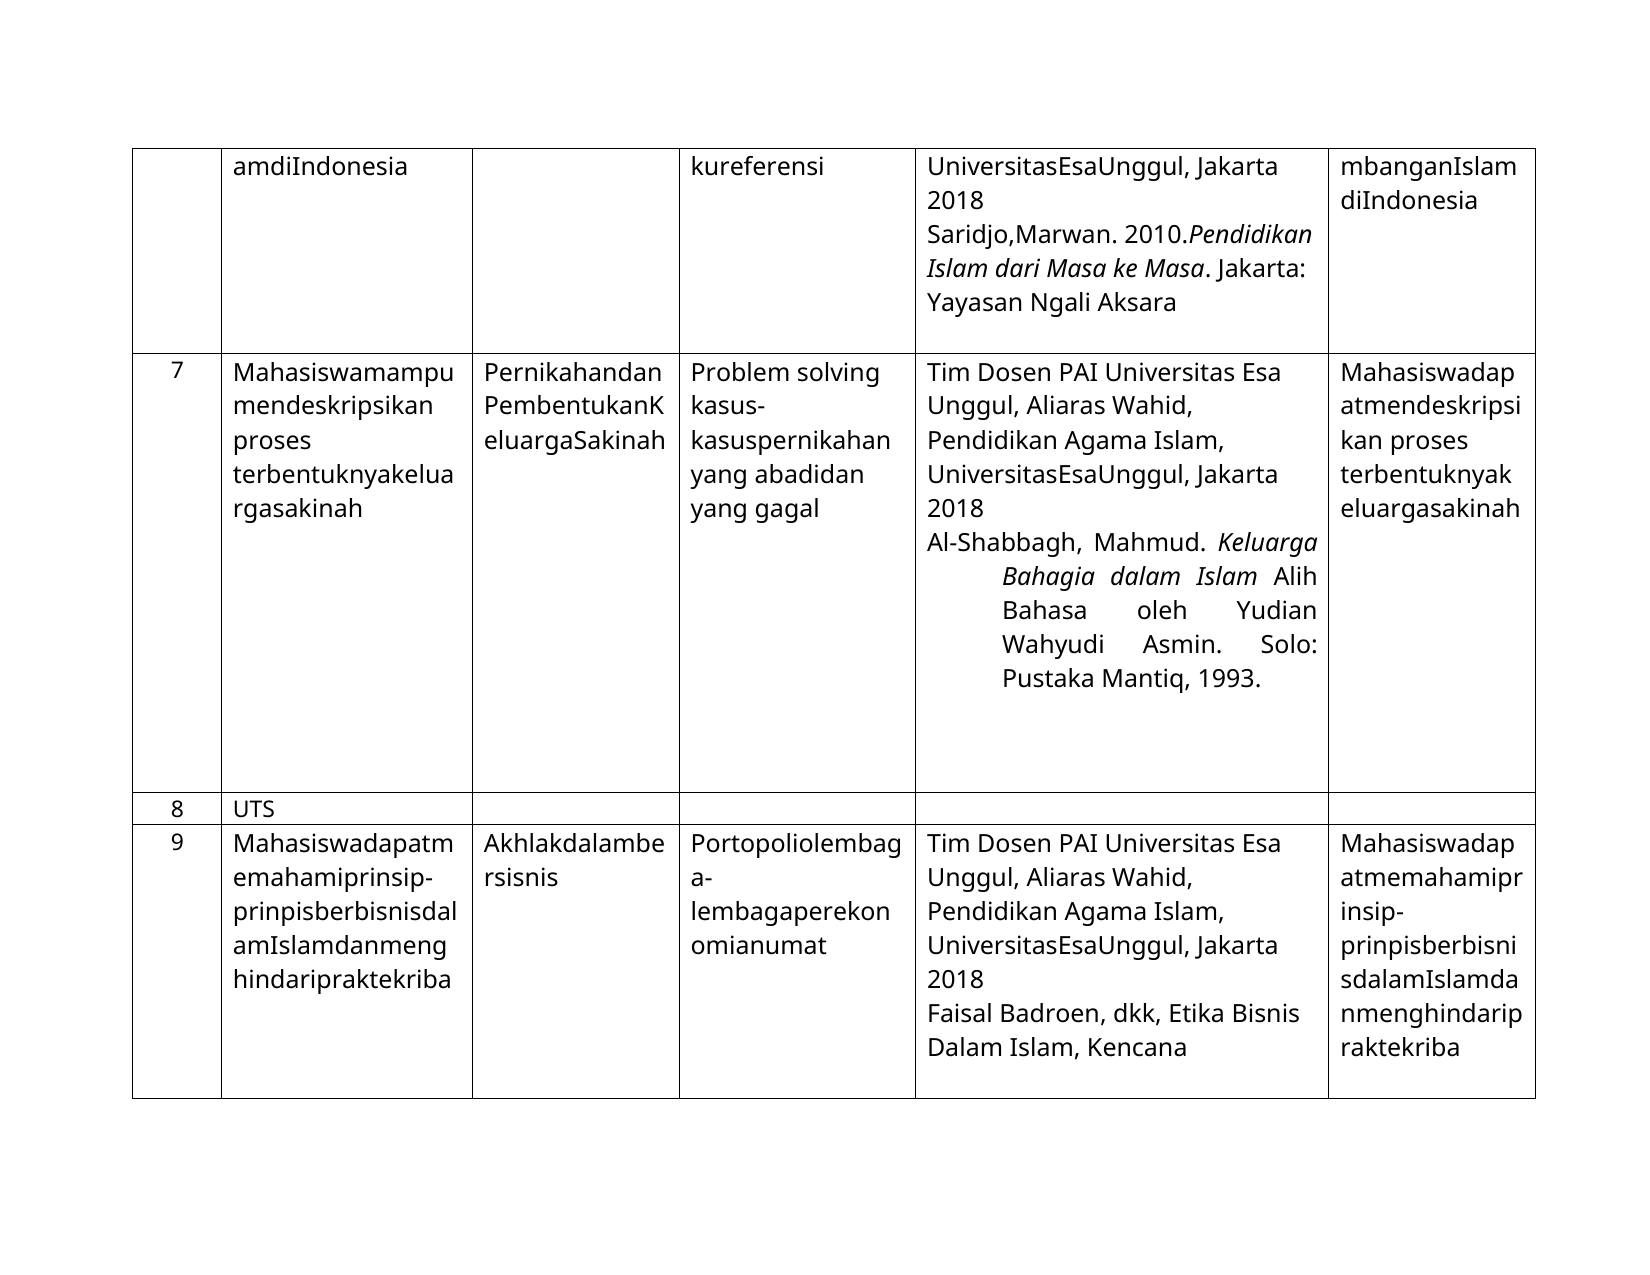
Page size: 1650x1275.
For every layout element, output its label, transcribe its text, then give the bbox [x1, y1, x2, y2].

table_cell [1329, 149, 1535, 353]
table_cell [222, 149, 472, 353]
table_cell [1329, 793, 1535, 824]
table_cell Mahasiswamampumendeskripsikan proses terbentuknyakeluargasakinah [222, 354, 472, 792]
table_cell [916, 825, 1328, 1098]
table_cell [916, 149, 1328, 353]
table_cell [222, 825, 472, 1098]
table_cell [916, 793, 1328, 824]
table_cell 9 [133, 825, 221, 1098]
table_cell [680, 825, 915, 1098]
table_cell UTS [222, 793, 472, 824]
table_cell 7 [133, 354, 221, 792]
table_cell 8 [133, 793, 221, 824]
table_cell [680, 793, 915, 824]
table_cell PernikahandanPembentukanKeluargaSakinah [473, 354, 679, 792]
table_cell 6 [133, 149, 221, 353]
table_cell Tim Dosen PAI Universitas Esa Unggul, Aliaras Wahid, Pendidikan Agama Islam, UniversitasEsaUnggul, Jakarta 2018 Al-Shabbagh, Mahmud. Keluarga Bahagia dalam Islam Alih Bahasa oleh Yudian Wahyudi Asmin. Solo: Pustaka Mantiq, 1993. [916, 354, 1328, 792]
table_cell Problem solving kasus-kasuspernikahan yang abadidan yang gagal [680, 354, 915, 792]
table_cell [473, 825, 679, 1098]
table_cell [473, 793, 679, 824]
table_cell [473, 149, 679, 353]
table_cell Mahasiswadapatmendeskripsikan proses terbentuknyakeluargasakinah [1329, 354, 1535, 792]
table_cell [680, 149, 915, 353]
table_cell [1329, 825, 1535, 1098]
